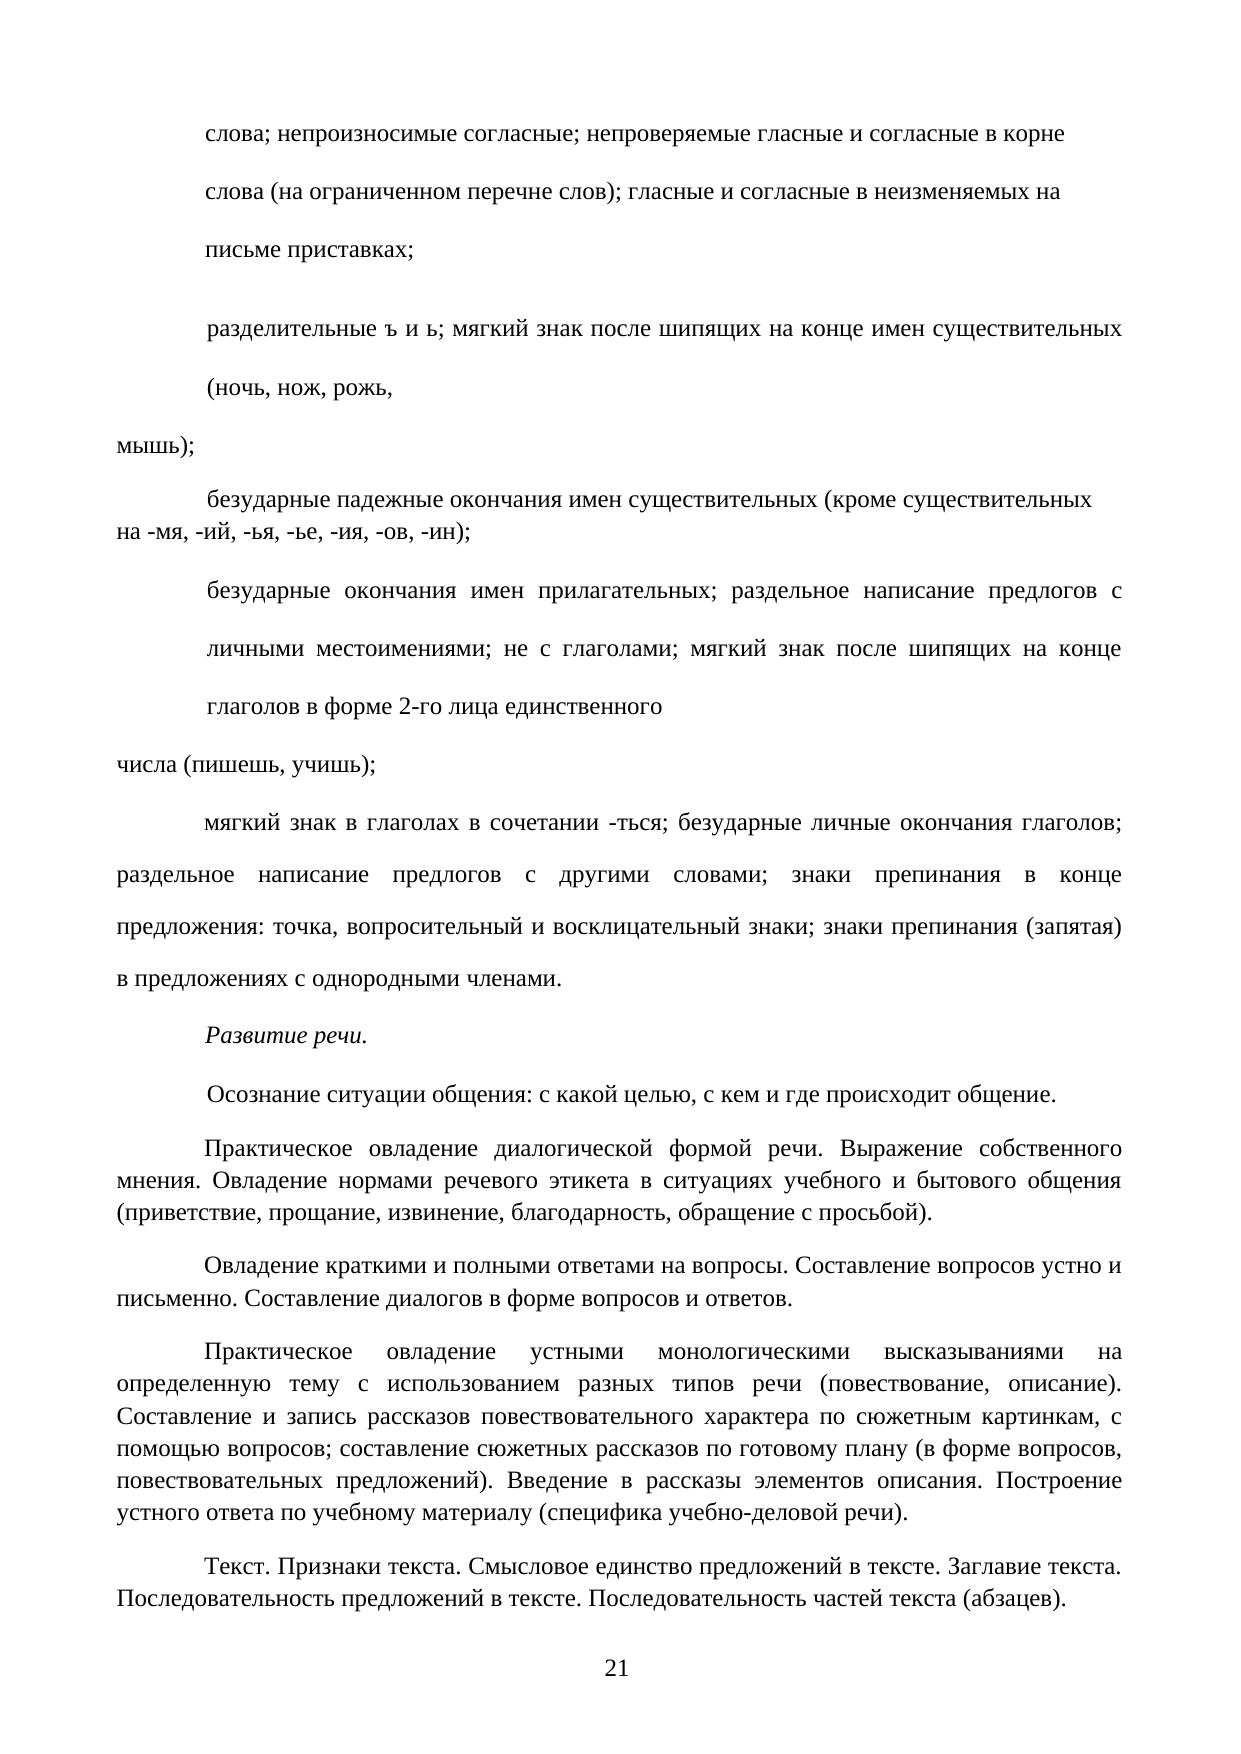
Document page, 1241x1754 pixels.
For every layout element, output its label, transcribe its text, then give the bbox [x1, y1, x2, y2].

text Осознание ситуации общения: с какой целью, с кем и где происходит общение. [207, 1079, 1123, 1108]
text безударные окончания имен прилагательных; раздельное написание предлогов с личными местоимениями; не с глаголами; мягкий знак после шипящих на конце глаголов в форме 2-го лица единственного [207, 575, 1123, 719]
text Овладение краткими и полными ответами на вопросы. Составление вопросов устно и письменно. Составление диалогов в форме вопросов и ответов. [116, 1251, 1123, 1312]
text безударные падежные окончания имен существительных (кроме существительных [207, 484, 1123, 512]
text разделительные ъ и ь; мягкий знак после шипящих на конце имен существительных (ночь, нож, рожь, [207, 313, 1123, 401]
text Практическое овладение диалогической формой речи. Выражение собственного мнения. Овладение нормами речевого этикета в ситуациях учебного и бытового общения (приветствие, прощание, извинение, благодарность, обращение с просьбой). [116, 1133, 1123, 1226]
text мягкий знак в глаголах в сочетании -ться; безударные личные окончания глаголов; раздельное написание предлогов с другими словами; знаки препинания в конце предложения: точка, вопросительный и восклицательный знаки; знаки препинания (запятая) в предложениях с однородными членами. [116, 807, 1123, 992]
text Развитие речи. [205, 1021, 1128, 1049]
text мышь); [116, 430, 1123, 459]
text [116, 118, 1108, 263]
text Практическое овладение устными монологическими высказываниями на определенную тему с использованием разных типов речи (повествование, описание). Составление и запись рассказов повествовательного характера по сюжетным картинкам, с помощью вопросов; составление сюжетных рассказов по готовому плану (в форме вопросов, повествовательных предложений). Введение в рассказы элементов описания. Построение устного ответа по учебному материалу (специфика учебно-деловой речи). [116, 1336, 1123, 1526]
text Текст. Признаки текста. Смысловое единство предложений в тексте. Заглавие текста. Последовательность предложений в тексте. Последовательность частей текста (абзацев). [116, 1551, 1123, 1612]
text на -мя, -ий, -ья, -ье, -ия, -ов, -ин); [116, 516, 1123, 545]
text числа (пишешь, учишь); [116, 749, 1123, 778]
